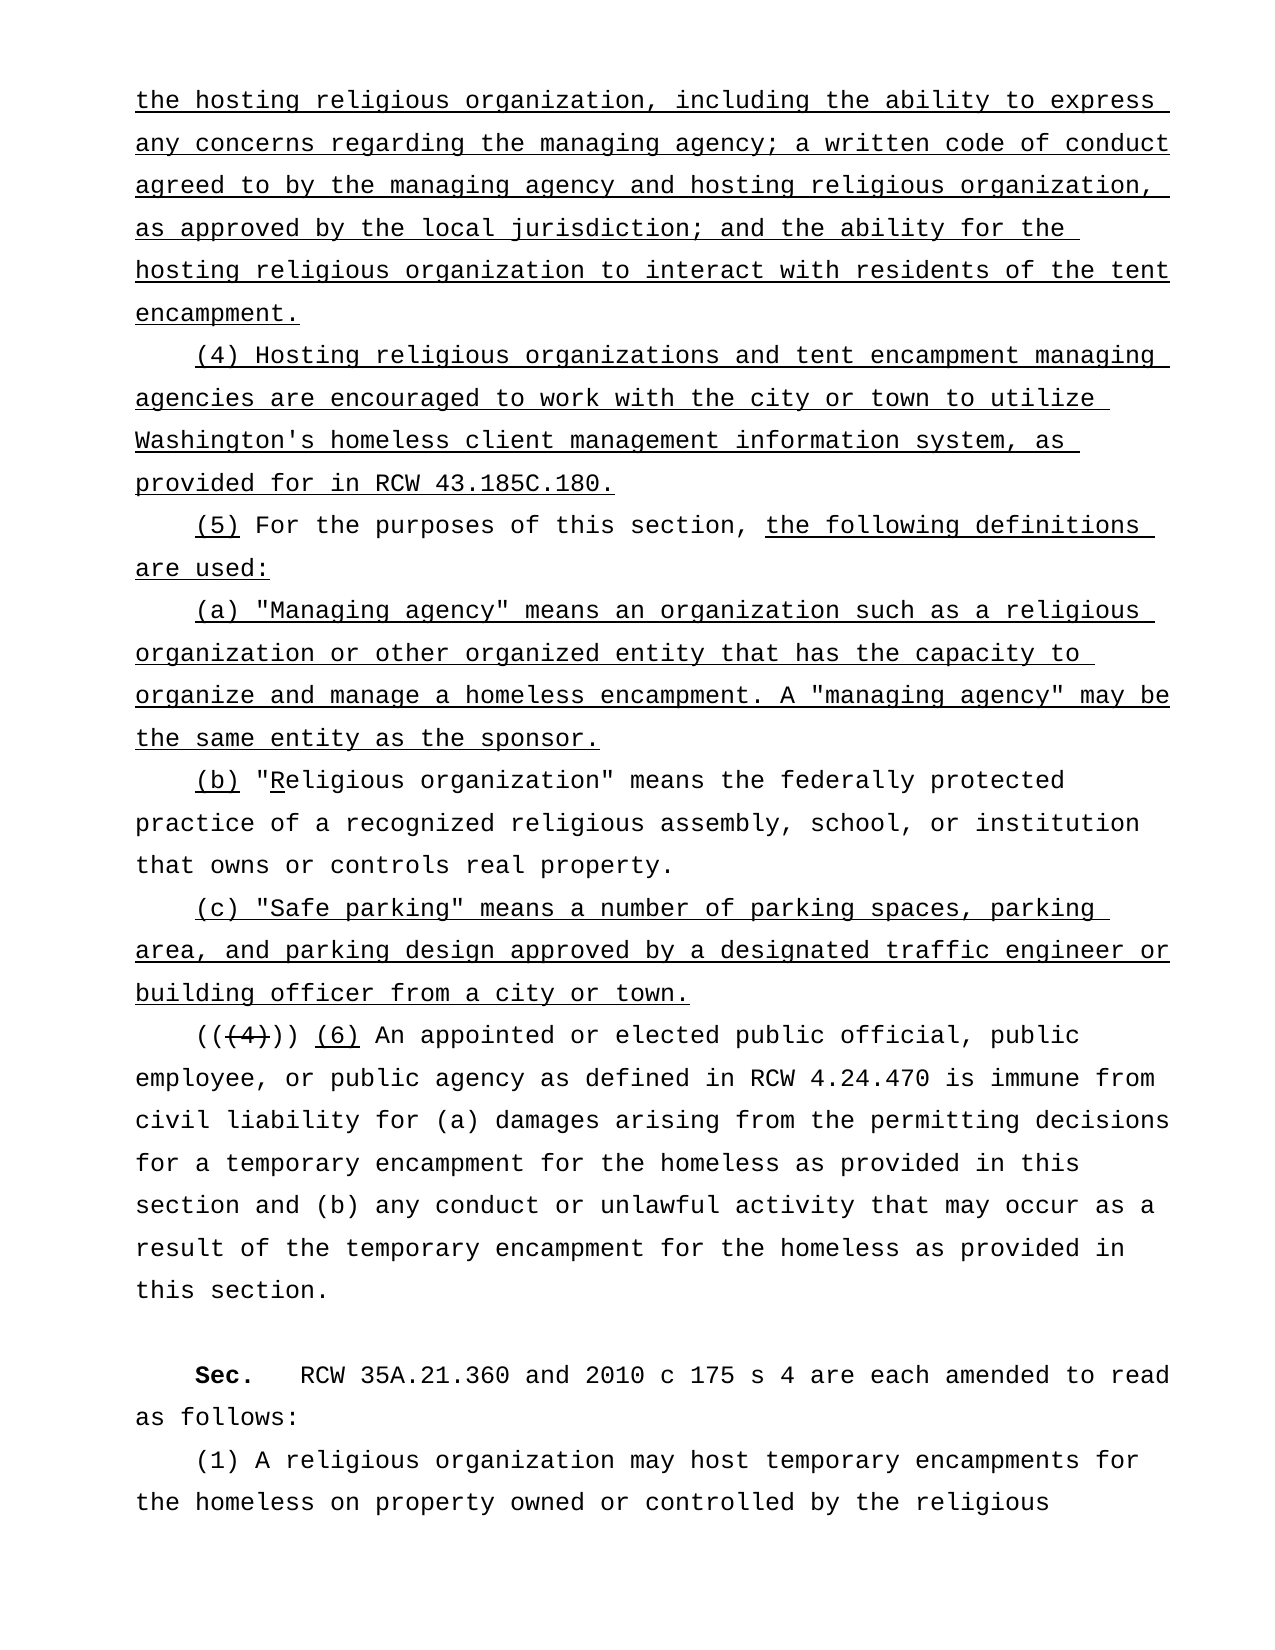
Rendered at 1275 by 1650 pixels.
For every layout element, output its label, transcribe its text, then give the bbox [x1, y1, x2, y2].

text (((4))) (6) An appointed or elected public official, public employee, or public agency as defined in RCW 4.24.470 is immune from civil liability for (a) damages arising from the permitting decisions for a temporary encampment for the homeless as provided in this section and (b) any conduct or unlawful activity that may occur as a result of the temporary encampment for the homeless as provided in this section. [135, 1010, 1170, 1307]
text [135, 113, 1170, 154]
text (c) "Safe parking" means a number of parking spaces, parking area, and parking design approved by a designated traffic engineer or building officer from a city or town. [135, 882, 1170, 961]
text Sec. RCW 35A.21.360 and 2010 c 175 s 4 are each amended to read as follows: [135, 1349, 1170, 1434]
text (4) Hosting religious organizations and tent encampment managing agencies are encouraged to work with the city or town to utilize Washington's homeless client management information system, as provided for in RCW 43.185C.180. [135, 330, 1170, 500]
text (b) "Religious organization" means the federally protected practice of a recognized religious assembly, school, or institution that owns or controls real property. [135, 755, 1170, 882]
text (a) "Managing agency" means an organization such as a religious organization or other organized entity that has the capacity to organize and manage a homeless encampment. A "managing agency" may be the same entity as the sponsor. [135, 708, 1170, 755]
text (c) "Safe parking" means a number of parking spaces, parking area, and parking design approved by a designated traffic engineer or building officer from a city or town. [135, 963, 1170, 1010]
text (a) "Managing agency" means an organization such as a religious organization or other organized entity that has the capacity to organize and manage a homeless encampment. A "managing agency" may be the same entity as the sponsor. [135, 585, 1170, 706]
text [135, 1434, 1170, 1519]
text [135, 75, 1170, 111]
text (5) For the purposes of this section, the following definitions are used: [135, 500, 1170, 585]
